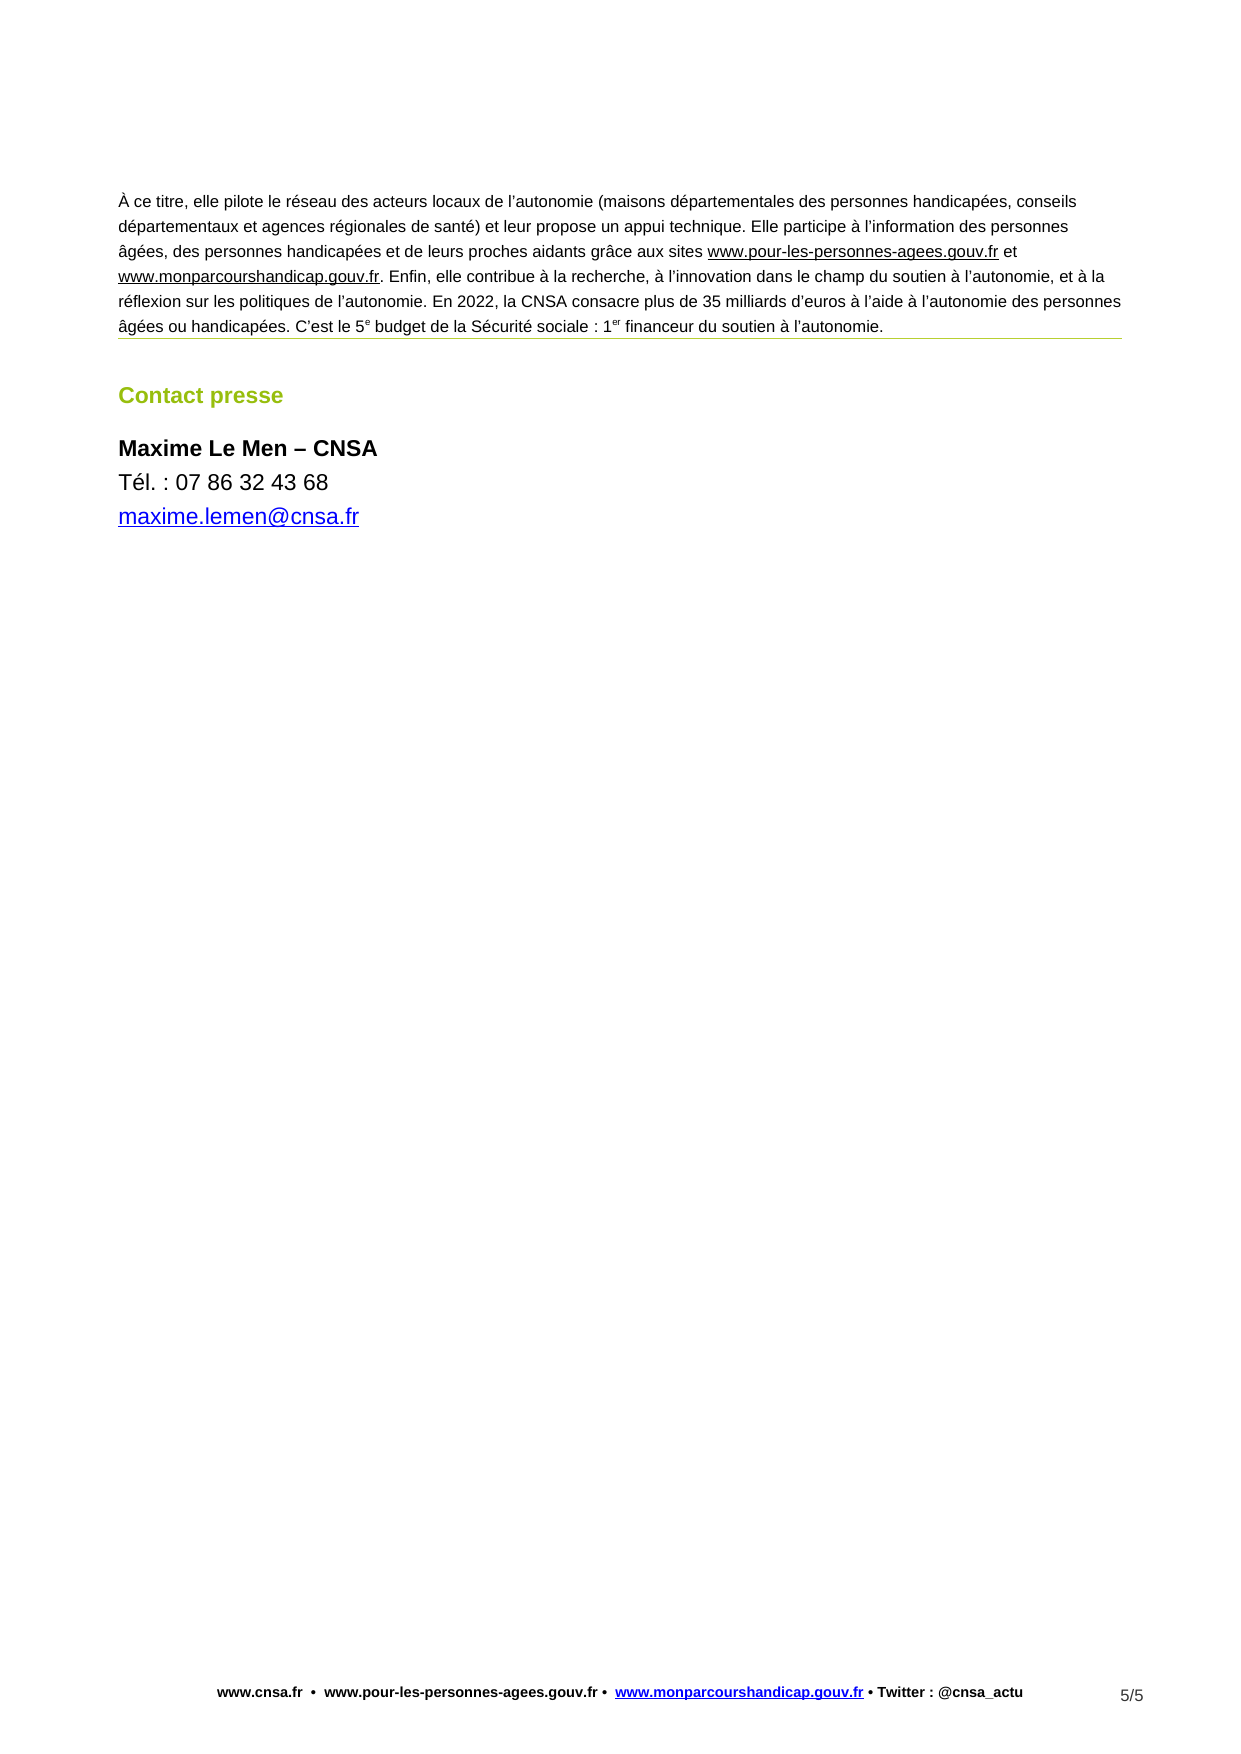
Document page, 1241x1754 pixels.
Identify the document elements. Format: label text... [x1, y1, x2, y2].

text Maxime Le Men – CNSA [118, 435, 1122, 461]
text maxime.lemen@cnsa.fr [118, 503, 1122, 529]
text Tél. : 07 86 32 43 68 [118, 469, 1122, 495]
text À ce titre, elle pilote le réseau des acteurs locaux de l’autonomie (maisons départementales des personnes handicapées, conseils départementaux et agences régionales de santé) et leur propose un appui technique. Elle participe à l’information des personnes âgées, des personnes handicapées et de leurs proches aidants grâce aux sites www.pour-les-personnes-agees.gouv.fr et www.monparcourshandicap.gouv.fr. Enfin, elle contribue à la recherche, à l’innovation dans le champ du soutien à l’autonomie, et à la réflexion sur les politiques de l’autonomie. En 2022, la CNSA consacre plus de 35 milliards d’euros à l’aide à l’autonomie des personnes âgées ou handicapées. C’est le 5e budget de la Sécurité sociale : 1er financeur du soutien à l’autonomie. [118, 192, 1122, 338]
text Contact presse [118, 382, 1122, 408]
